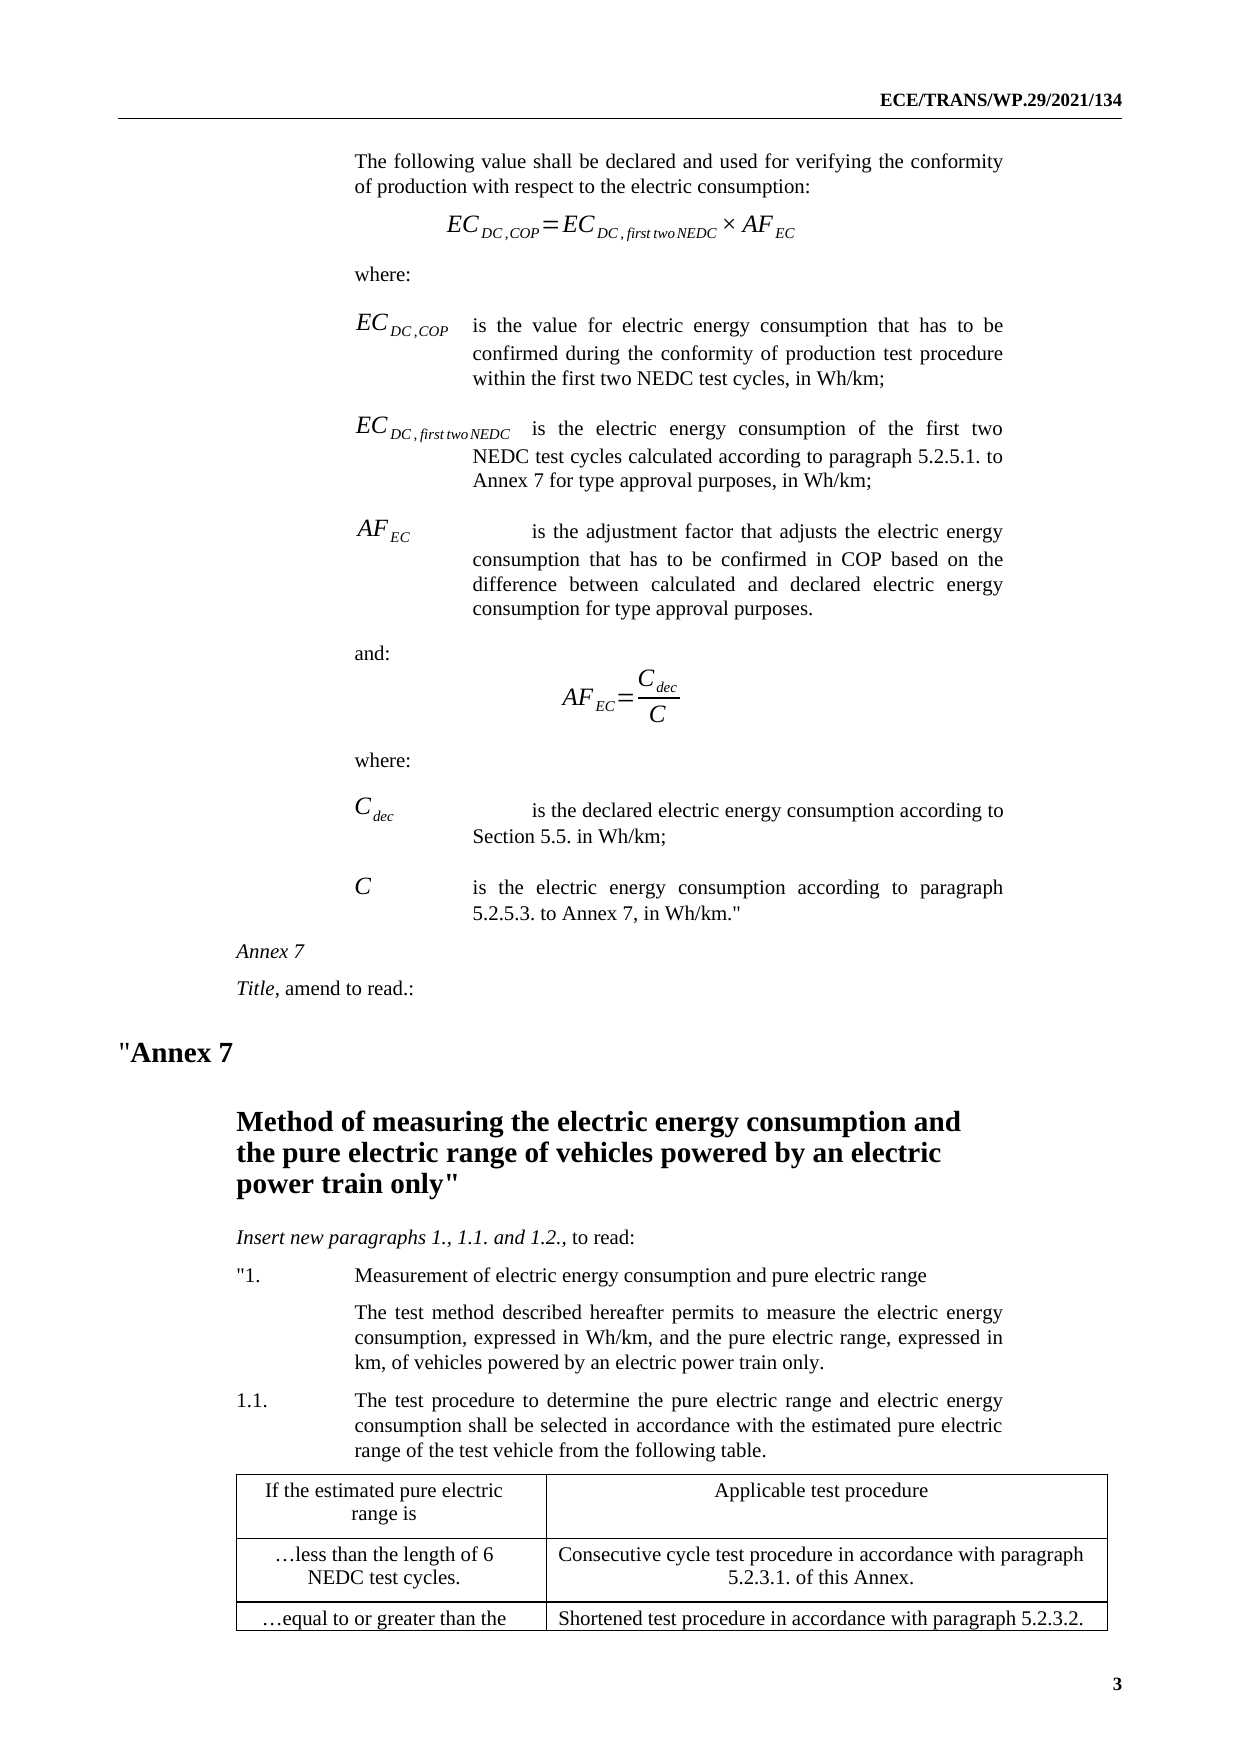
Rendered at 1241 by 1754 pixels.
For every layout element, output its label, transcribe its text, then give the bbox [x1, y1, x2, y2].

text and: [354, 640, 1004, 664]
text "Annex 7 [118, 1038, 1004, 1069]
text is the electric energy consumption of the first two NEDC test cycles calculated according to paragraph 5.2.5.1. to Annex 7 for type approval purposes, in Wh/km; [354, 410, 1004, 492]
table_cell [547, 1603, 1107, 1629]
text where: [354, 262, 1004, 286]
text is the adjustment factor that adjusts the electric energy consumption that has to be confirmed in COP based on the difference between calculated and declared electric energy consumption for type approval purposes. [354, 513, 1004, 619]
text "1. Measurement of electric energy consumption and pure electric range [236, 1262, 1004, 1287]
text is the value for electric energy consumption that has to be confirmed during the conformity of production test procedure within the first two NEDC test cycles, in Wh/km; [354, 307, 1004, 389]
table_cell …less than the length of 6 NEDC test cycles. [237, 1539, 546, 1601]
text where: [354, 748, 1004, 772]
text is the declared electric energy consumption according to Section 5.5. in Wh/km; [354, 793, 1004, 848]
text Method of measuring the electric energy consumption and the pure electric range of vehicles powered by an electric power train only" [236, 1106, 1004, 1200]
text Title, amend to read.: [177, 975, 1122, 1000]
text The test method described hereafter permits to measure the electric energy consumption, expressed in Wh/km, and the pure electric range, expressed in km, of vehicles powered by an electric power train only. [236, 1299, 1004, 1374]
text The following value shall be declared and used for verifying the conformity of production with respect to the electric consumption: [236, 148, 1004, 198]
text Annex 7 [177, 938, 1122, 963]
text is the electric energy consumption according to paragraph 5.2.5.3. to Annex 7, in Wh/km." [354, 872, 1004, 925]
text Insert new paragraphs 1., 1.1. and 1.2., to read: [177, 1225, 1122, 1249]
table_header Applicable test procedure [547, 1475, 1107, 1538]
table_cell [237, 1603, 546, 1629]
table_header If the estimated pure electric range is [237, 1475, 546, 1538]
text 1.1. The test procedure to determine the pure electric range and electric energy consumption shall be selected in accordance with the estimated pure electric range of the test vehicle from the following table. [236, 1387, 1004, 1462]
table_cell Consecutive cycle test procedure in accordance with paragraph 5.2.3.1. of this Annex. [547, 1539, 1107, 1601]
